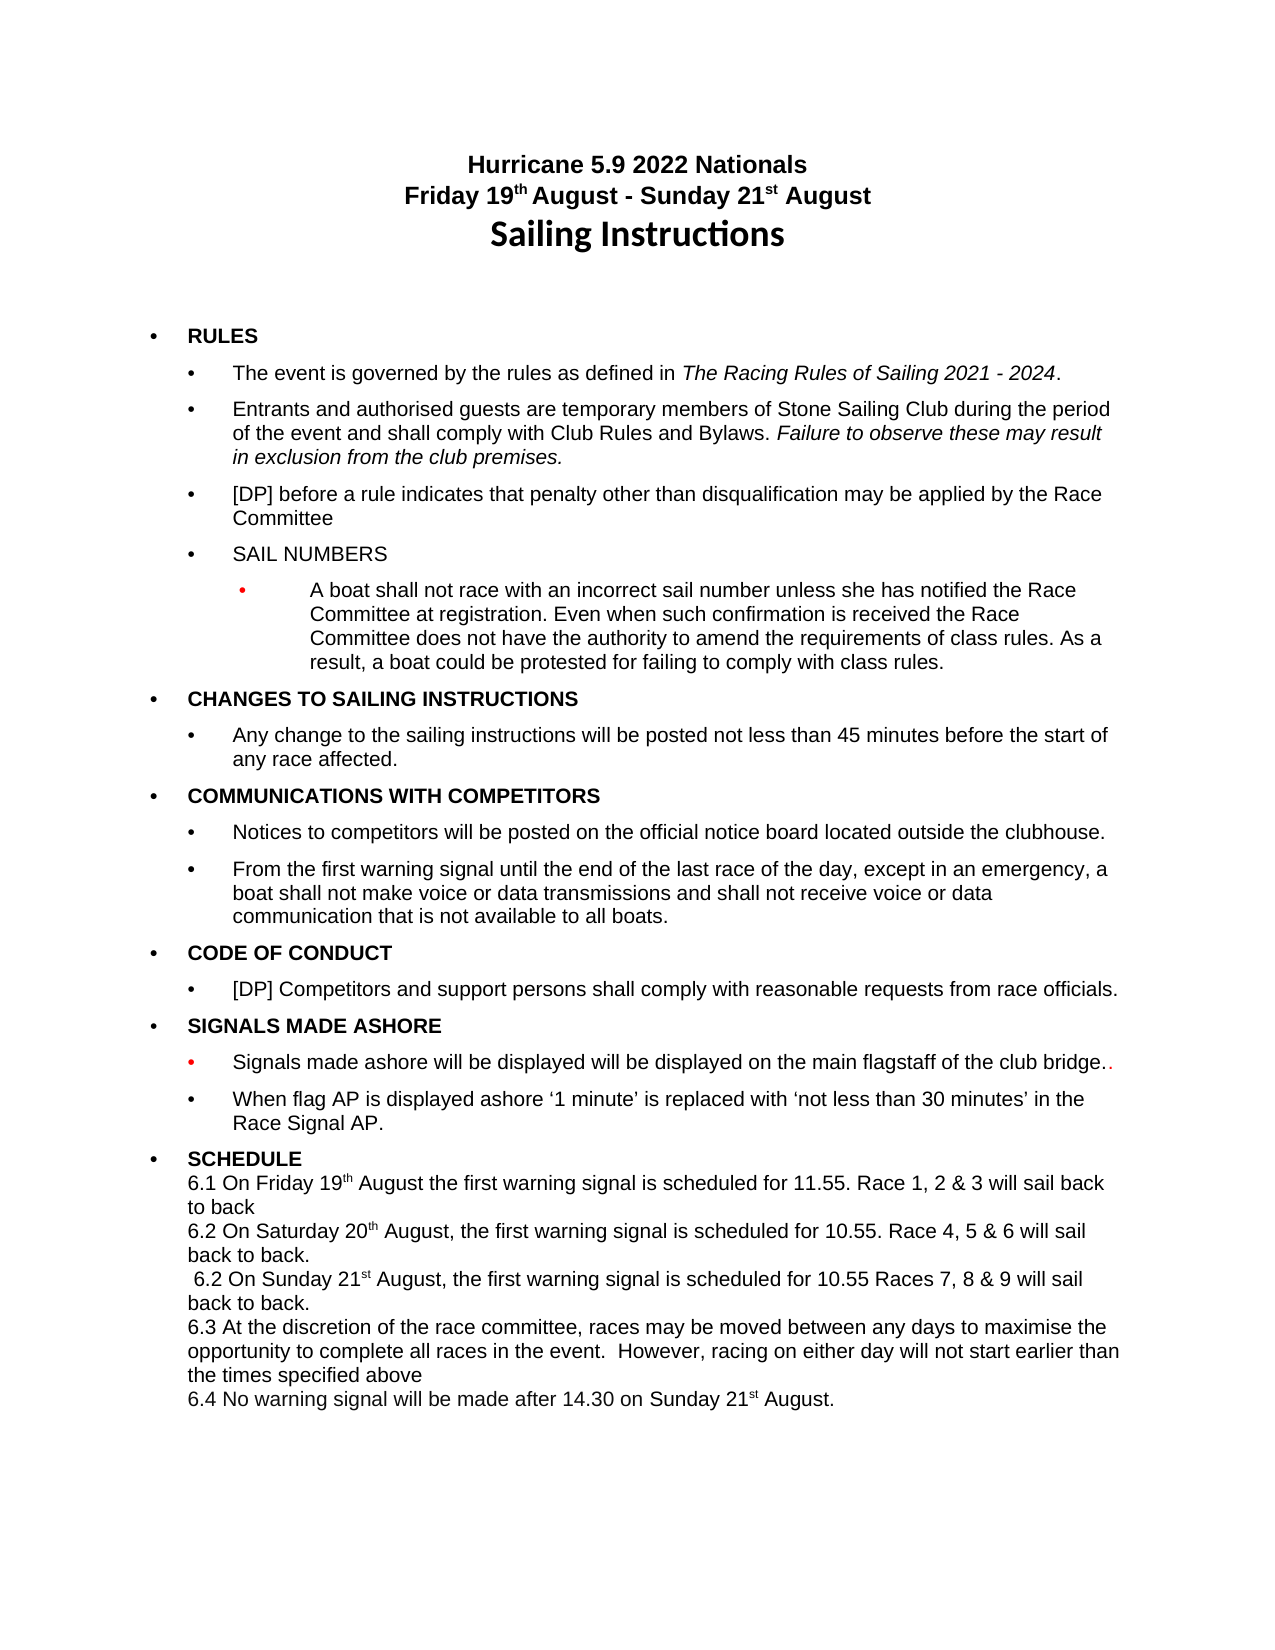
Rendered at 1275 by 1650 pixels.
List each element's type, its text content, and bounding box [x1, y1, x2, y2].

list SIGNALS MADE ASHORE [150, 1014, 1125, 1038]
list CHANGES TO SAILING INSTRUCTIONS [150, 687, 1125, 711]
list From the first warning signal until the end of the last race of the day, except in an emergency, a boat shall not make voice or data transmissions and shall not receive voice or data communication that is not available to all boats. [187, 856, 1125, 928]
text 6.1 On Friday 19th August the first warning signal is scheduled for 11.55. Race 1, 2 & 3 will sail back to back [187, 1171, 1125, 1219]
list COMMUNICATIONS WITH COMPETITORS [150, 783, 1125, 807]
text 6.4 No warning signal will be made after 14.30 on Sunday 21st August. [187, 1387, 1125, 1411]
list SCHEDULE [150, 1147, 1125, 1171]
list [DP] Competitors and support persons shall comply with reasonable requests from race officials. [187, 977, 1125, 1001]
text Friday 19th August - Sunday 21st August [150, 181, 1125, 210]
text Sailing Instructions [150, 210, 1125, 256]
list A boat shall not race with an incorrect sail number unless she has notified the Race Committee at registration. Even when such confirmation is received the Race Committee does not have the authority to amend the requirements of class rules. As a result, a boat could be protested for failing to comply with class rules. [239, 578, 1125, 674]
list The event is governed by the rules as defined in The Racing Rules of Sailing 2021 - 2024. [187, 361, 1125, 384]
list Notices to competitors will be posted on the official notice board located outside the clubhouse. [187, 820, 1125, 844]
list CODE OF CONDUCT [150, 941, 1125, 965]
text Hurricane 5.9 2022 Nationals [150, 150, 1125, 179]
text 6.2 On Saturday 20th August, the first warning signal is scheduled for 10.55. Race 4, 5 & 6 will sail back to back. [187, 1219, 1125, 1267]
list RULES [150, 324, 1125, 348]
list Entrants and authorised guests are temporary members of Stone Sailing Club during the period of the event and shall comply with Club Rules and Bylaws. Failure to observe these may result in exclusion from the club premises. [187, 397, 1125, 469]
list When flag AP is displayed ashore ‘1 minute’ is replaced with ‘not less than 30 minutes’ in the Race Signal AP. [187, 1087, 1125, 1134]
list Signals made ashore will be displayed will be displayed on the main flagstaff of the club bridge.. [187, 1050, 1125, 1074]
text 6.2 On Sunday 21st August, the first warning signal is scheduled for 10.55 Races 7, 8 & 9 will sail back to back. [187, 1267, 1125, 1315]
list Any change to the sailing instructions will be posted not less than 45 minutes before the start of any race affected. [187, 723, 1125, 771]
text 6.3 At the discretion of the race committee, races may be moved between any days to maximise the opportunity to complete all races in the event. However, racing on either day will not start earlier than the times specified above [187, 1315, 1125, 1387]
list [DP] before a rule indicates that penalty other than disqualification may be applied by the Race Committee [187, 481, 1125, 529]
list SAIL NUMBERS [187, 542, 1125, 566]
